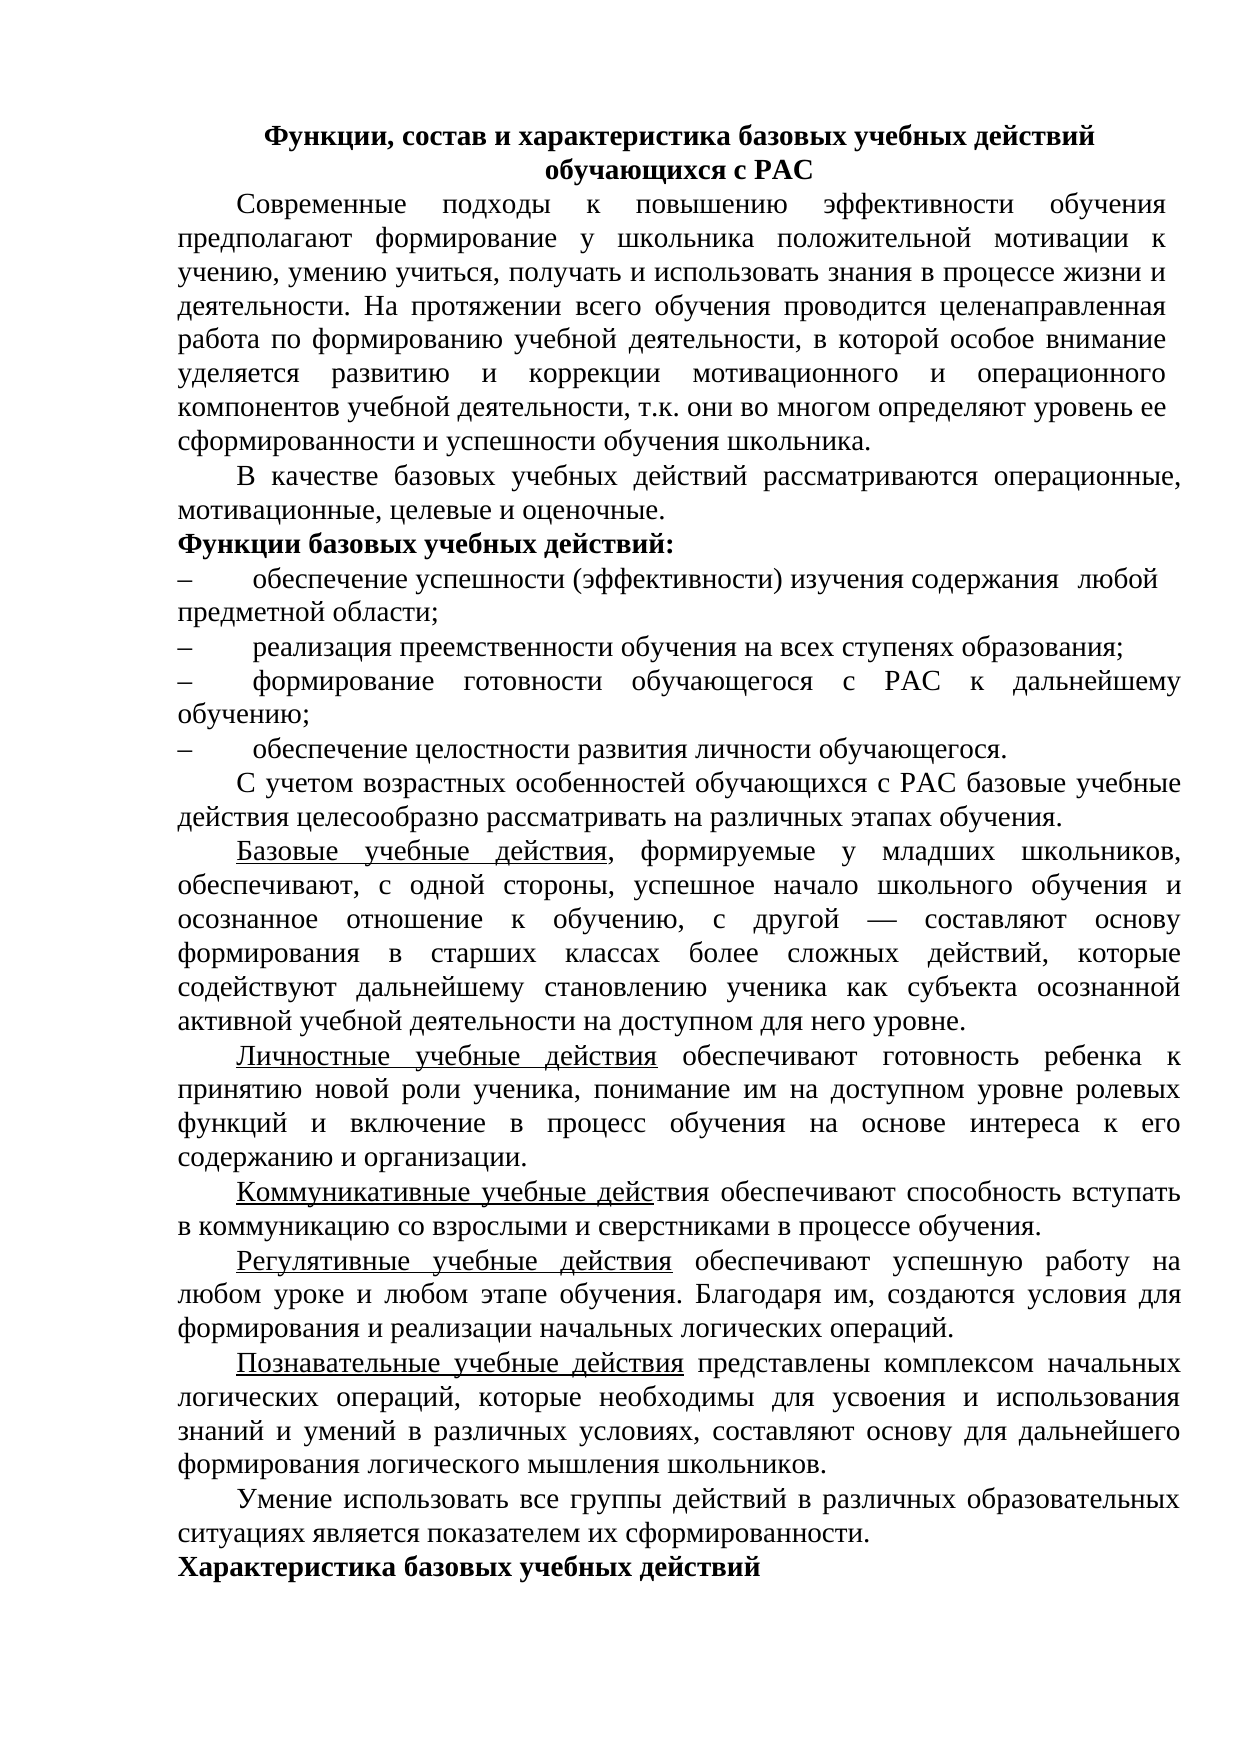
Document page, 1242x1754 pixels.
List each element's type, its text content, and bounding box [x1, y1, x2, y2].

list формирование готовности обучающегося с РАС к дальнейшему обучению; [177, 663, 1181, 730]
text В качестве базовых учебных действий рассматриваются операционные, мотивационные, целевые и оценочные. [177, 458, 1181, 526]
list Регулятивные учебные действия обеспечивают успешную работу на любом уроке и любом этапе обучения. Благодаря им, создаются условия для формирования и реализации начальных логических операций. [177, 1243, 1181, 1344]
list обеспечение целостности развития личности обучающегося. [177, 731, 1181, 764]
list реализация преемственности обучения на всех ступенях образования; [177, 629, 1181, 662]
text Функции базовых учебных действий: [177, 526, 1181, 560]
text Базовые учебные действия, формируемые у младших школьников, обеспечивают, с одной стороны, успешное начало школьного обучения и осознанное отношение к обучению, с другой ― составляют основу формирования в старших классах более сложных действий, которые содействуют дальнейшему становлению ученика как субъекта осознанной активной учебной деятельности на доступном для него уровне. [177, 833, 1181, 1036]
list Познавательные учебные действия представлены комплексом начальных логических операций, которые необходимы для усвоения и использования знаний и умений в различных условиях, составляют основу для дальнейшего формирования логического мышления школьников. [177, 1345, 1181, 1480]
text Характеристика базовых учебных действий [177, 1549, 1181, 1583]
list Умение использовать все группы действий в различных образовательных ситуациях является показателем их сформированности. [177, 1481, 1181, 1549]
list обеспечение успешности (эффективности) изучения содержания любой предметной области; [177, 561, 1181, 628]
list Личностные учебные действия обеспечивают готовность ребенка к принятию новой роли ученика, понимание им на доступном уровне ролевых функций и включение в процесс обучения на основе интереса к его содержанию и организации. [177, 1038, 1181, 1173]
text Современные подходы к повышению эффективности обучения предполагают формирование у школьника положительной мотивации к учению, умению учиться, получать и использовать знания в процессе жизни и деятельности. На протяжении всего обучения проводится целенаправленная работа по формированию учебной деятельности, в которой особое внимание уделяется развитию и коррекции мотивационного и операционного компонентов учебной деятельности, т.к. они во многом определяют уровень ее сформированности и успешности обучения школьника. [177, 186, 1167, 457]
list Коммуникативные учебные действия обеспечивают способность вступать в коммуникацию со взрослыми и сверстниками в процессе обучения. [177, 1174, 1181, 1241]
text Функции, состав и характеристика базовых учебных действий обучающихся с РАС [177, 118, 1181, 185]
text С учетом возрастных особенностей обучающихся с РАС базовые учебные действия целесообразно рассматривать на различных этапах обучения. [177, 765, 1181, 833]
